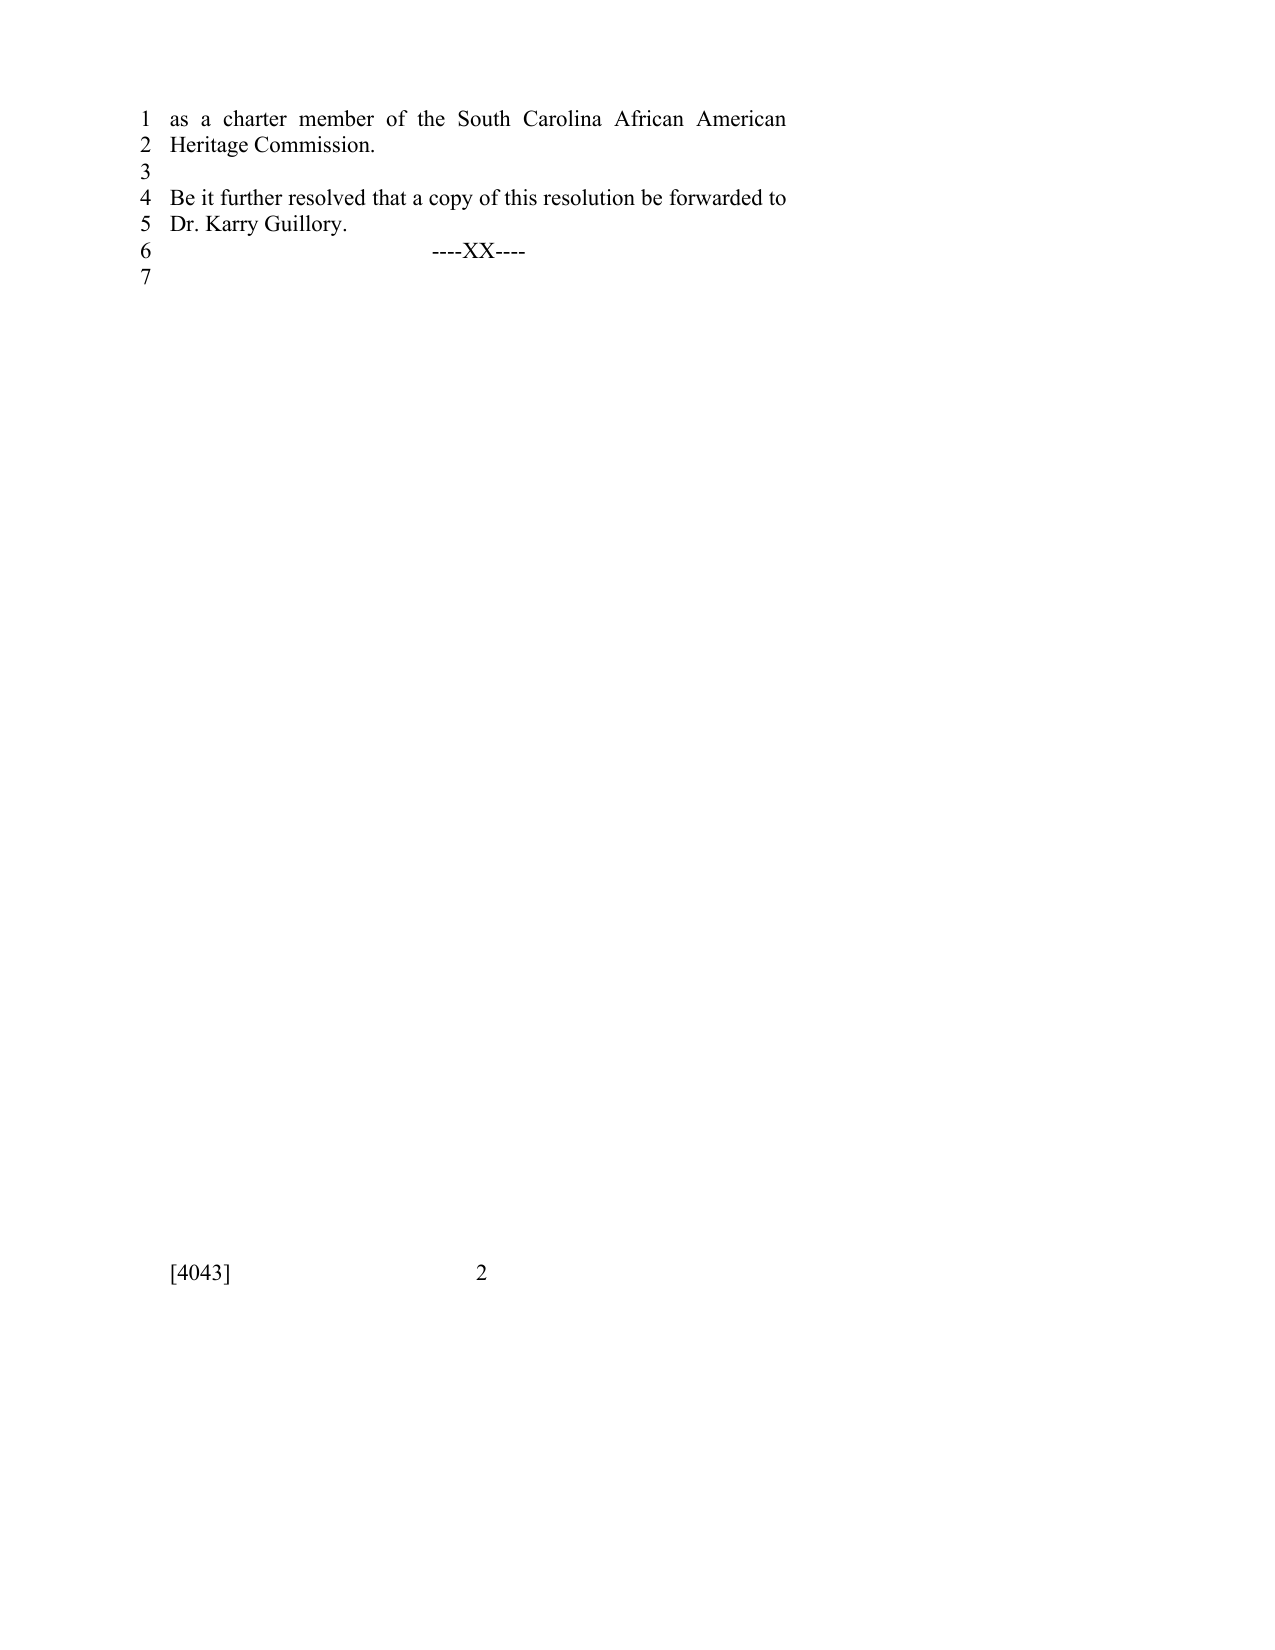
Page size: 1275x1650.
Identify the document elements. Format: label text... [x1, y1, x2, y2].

text ----XX---- [169, 237, 787, 263]
text Be it further resolved that a copy of this resolution be forwarded to Dr. Karry Guillory. [169, 184, 787, 237]
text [169, 105, 787, 158]
